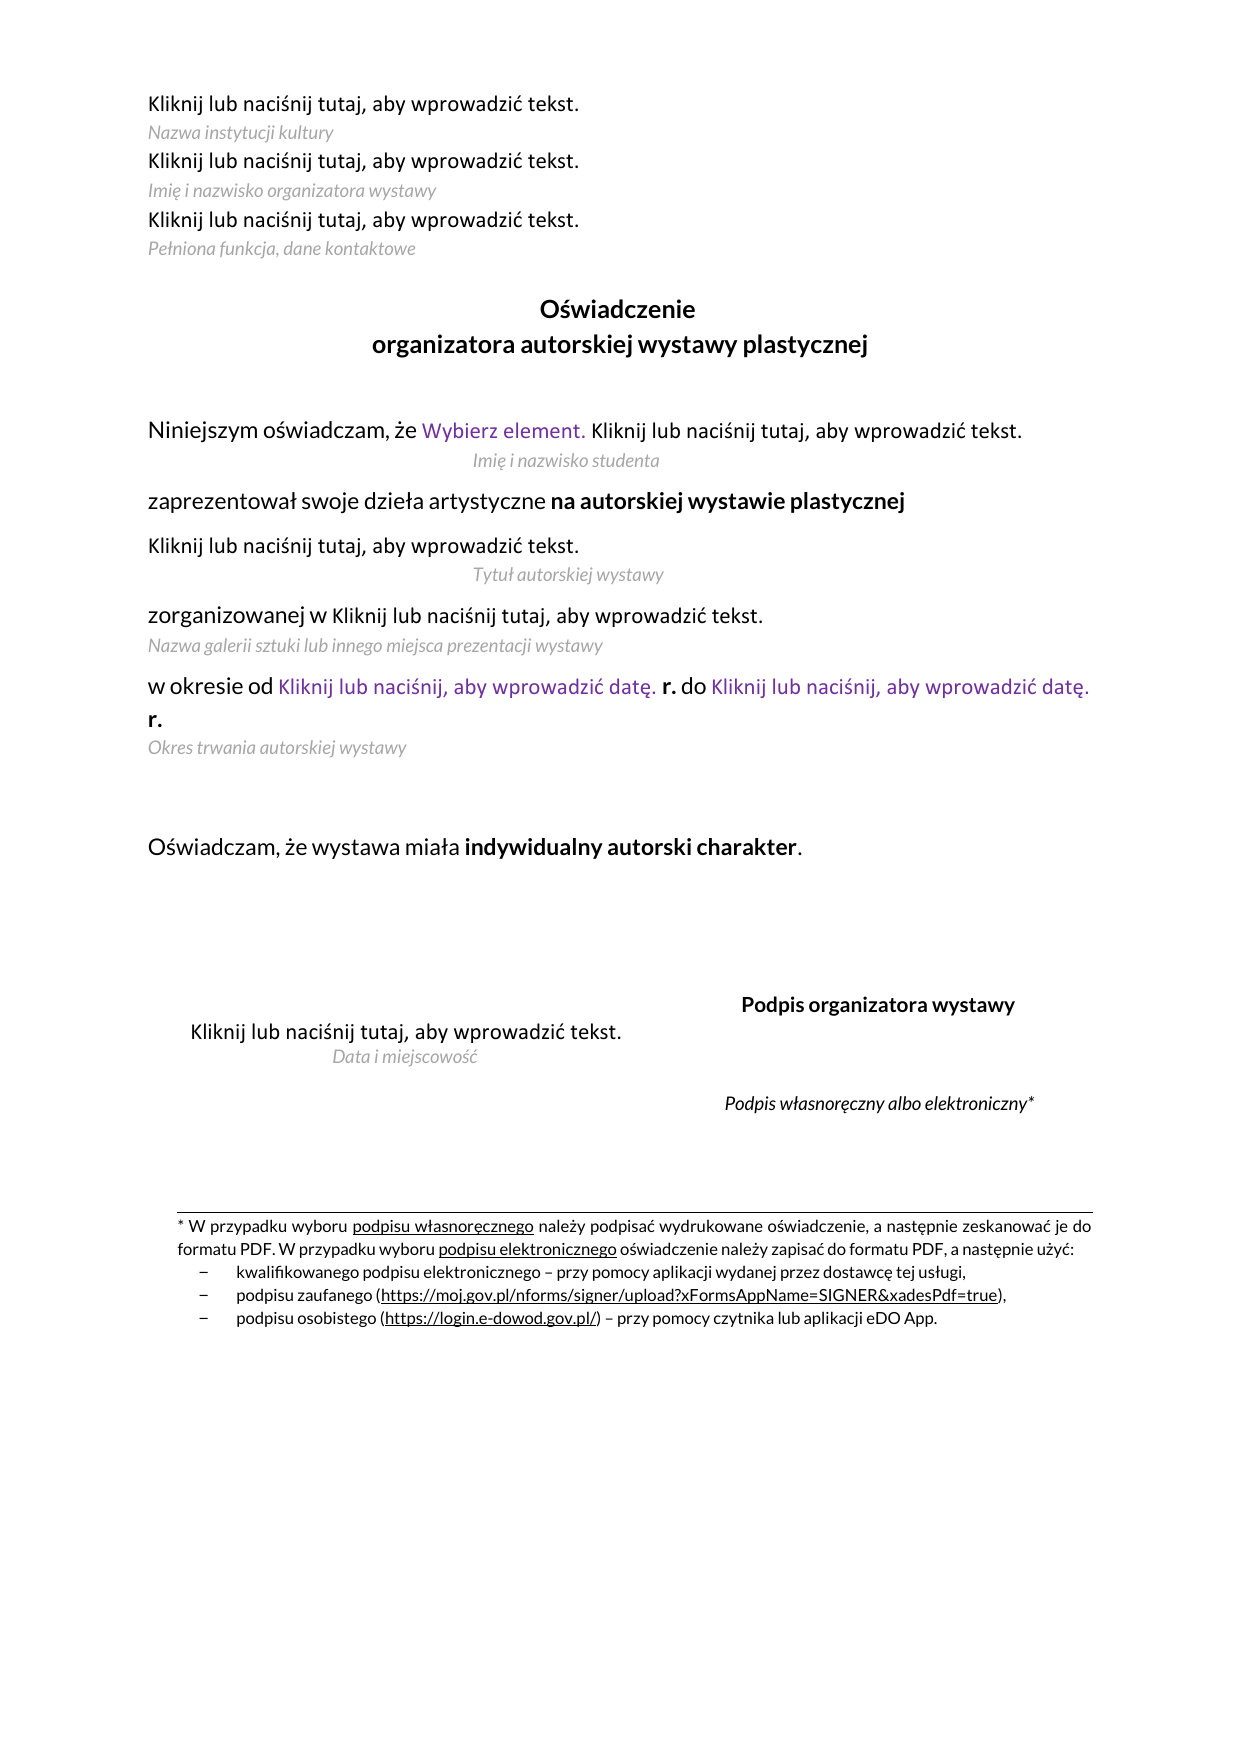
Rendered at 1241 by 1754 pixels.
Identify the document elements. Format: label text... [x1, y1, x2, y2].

text Tytuł autorskiej wystawy [148, 563, 1093, 586]
text w okresie od r. do r. [148, 672, 1093, 732]
list podpisu osobistego (https://login.e-dowod.gov.pl/) – przy pomocy czytnika lub aplikacji eDO App. [199, 1308, 1093, 1328]
table_header Podpis organizatora wystawy Podpis własnoręczny albo elektroniczny* [635, 942, 1092, 1189]
text Niniejszym oświadczam, że [148, 416, 1093, 444]
text Okres trwania autorskiej wystawy [148, 736, 1093, 759]
text Imię i nazwisko studenta [472, 448, 1093, 471]
text zaprezentowa swoje dzieła artystyczne na autorskiej wystawie plastycznej [148, 487, 1093, 514]
text Imię i nazwisko organizatora wystawy [148, 179, 576, 201]
text zorganizowanej w [148, 601, 1093, 630]
text Oświadczam, że wystawa miała indywidualny autorski charakter. [148, 833, 1093, 860]
text * W przypadku wyboru podpisu własnoręcznego należy podpisać wydrukowane oświadczenie, a następnie zeskanować je do formatu PDF. W przypadku wyboru podpisu elektronicznego oświadczenie należy zapisać do formatu PDF, a następnie użyć: [177, 1216, 1093, 1259]
list kwalifikowanego podpisu elektronicznego – przy pomocy aplikacji wydanej przez dostawcę tej usługi, [199, 1262, 1093, 1282]
text Pełniona funkcja, dane kontaktowe [148, 237, 576, 259]
text Nazwa instytucji kultury [148, 121, 576, 143]
table_header Data i miejscowość [148, 942, 635, 1189]
list podpisu zaufanego (https://moj.gov.pl/nforms/signer/upload?xFormsAppName=SIGNER&xadesPdf=true), [199, 1285, 1093, 1305]
text Oświadczenie organizatora autorskiej wystawy plastycznej [148, 294, 1093, 391]
text Nazwa galerii sztuki lub innego miejsca prezentacji wystawy [148, 634, 1093, 656]
